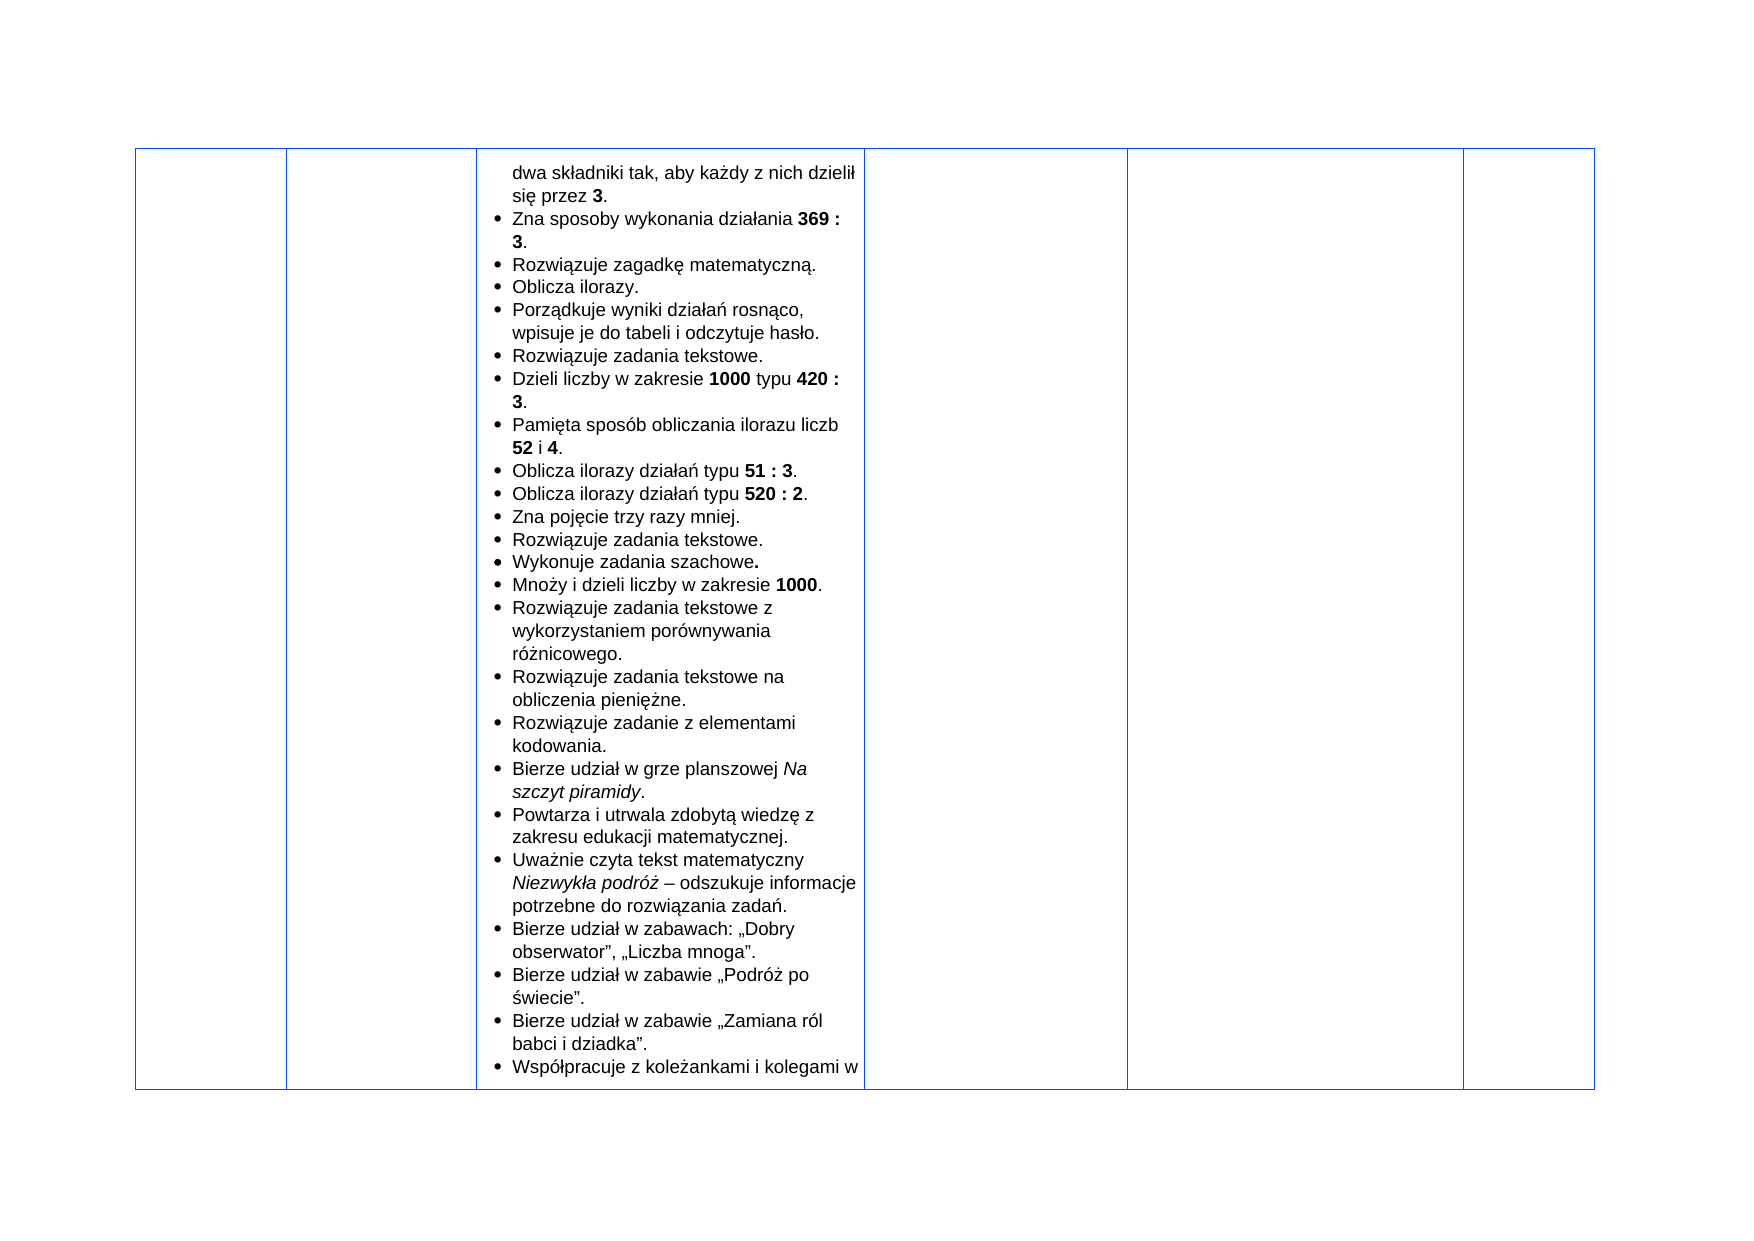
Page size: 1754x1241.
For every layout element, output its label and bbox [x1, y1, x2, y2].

table_cell [1128, 149, 1463, 1089]
table_cell [477, 149, 864, 1089]
table_cell [136, 149, 286, 1089]
table_cell [287, 149, 476, 1089]
table_cell [1464, 149, 1594, 1089]
table_cell [865, 149, 1127, 1089]
